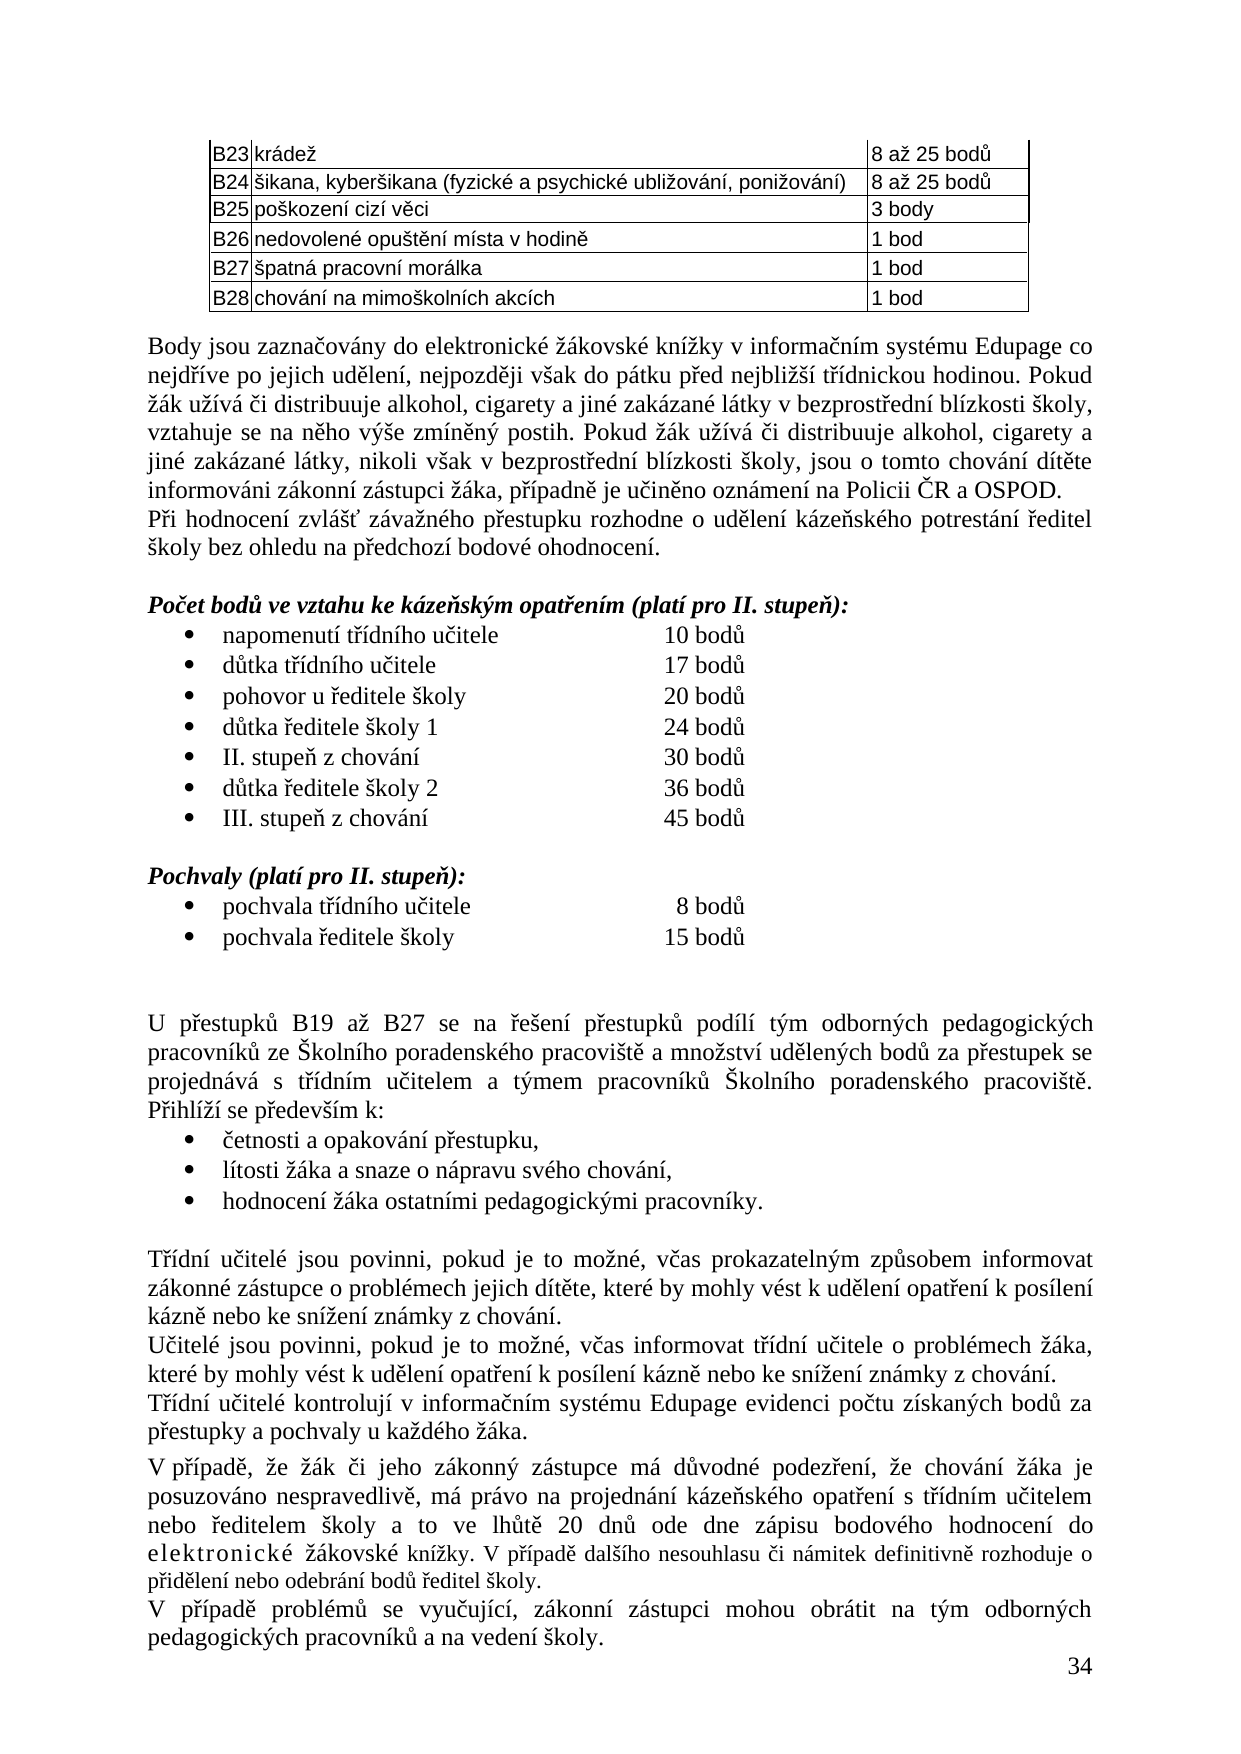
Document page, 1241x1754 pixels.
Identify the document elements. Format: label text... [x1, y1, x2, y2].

list pohovor u ředitele školy 20 bodů [185, 680, 1105, 711]
list hodnocení žáka ostatními pedagogickými pracovníky. [185, 1185, 1105, 1215]
subtitle Počet bodů ve vztahu ke kázeňským opatřením (platí pro II. stupeň): [147, 590, 1105, 619]
list III. stupeň z chování 45 bodů [185, 802, 1105, 833]
list pochvala ředitele školy 15 bodů [185, 921, 1105, 951]
table_cell 1 bod [868, 281, 1028, 311]
table_cell B24 [211, 169, 251, 195]
table_cell 3 body [868, 196, 1028, 222]
table_cell špatná pracovní morálka [252, 253, 867, 281]
table_cell B25 [211, 196, 251, 222]
table_cell 8 až 25 bodů [868, 169, 1028, 195]
text Při hodnocení zvlášť závažného přestupku rozhodne o udělení kázeňského potrestání ředitel školy bez ohledu na předchozí bodové ohodnocení. [147, 504, 1093, 561]
table_cell B26 [210, 223, 251, 252]
list napomenutí třídního učitele 10 bodů [185, 619, 1105, 649]
text Učitelé jsou povinni, pokud je to možné, včas informovat třídní učitele o problémech žáka, které by mohly vést k udělení opatření k posílení kázně nebo ke snížení známky z chování. [147, 1330, 1093, 1388]
list přestupků B19 až B27 se na řešení přestupků podílí tým odborných pedagogických pracovníků ze Školního poradenského pracoviště a množství udělených bodů za přestupek se projednává s třídním učitelem a týmem pracovníků Školního poradenského pracoviště. Přihlíží se především k: [147, 1008, 1093, 1123]
text Body jsou zaznačovány do elektronické žákovské knížky v informačním systému Edupage co nejdříve po jejich udělení, nejpozději však do pátku před nejbližší třídnickou hodinou. Pokud žák užívá či distribuuje alkohol, cigarety a jiné zakázané látky v bezprostřední blízkosti školy, vztahuje se na něho výše zmíněný postih. Pokud žák užívá či distribuuje alkohol, cigarety a jiné zakázané látky, nikoli však v bezprostřední blízkosti školy, jsou o tomto chování dítěte informováni zákonní zástupci žáka, případně je učiněno oznámení na Policii ČR a OSPOD. [147, 331, 1093, 504]
table_header B23 [211, 140, 251, 168]
table_cell B27 [210, 252, 251, 281]
list pochvala třídního učitele 8 bodů [185, 890, 1105, 921]
table_cell 1 bod [868, 252, 1028, 281]
list případě, že žák či jeho zákonný zástupce má důvodné podezření, že chování žáka je posuzováno nespravedlivě, má právo na projednání kázeňského opatření s třídním učitelem nebo ředitelem školy a to ve lhůtě 20 dnů ode dne zápisu bodového hodnocení do elektronické žákovské knížky. V případě dalšího nesouhlasu či námitek definitivně rozhoduje o přidělení nebo odebrání bodů ředitel školy. [147, 1452, 1093, 1594]
table_header krádež [252, 140, 867, 168]
list četnosti a opakování přestupku, [185, 1124, 1105, 1154]
table_cell nedovolené opuštění místa v hodině [252, 223, 867, 252]
table_cell chování na mimoškolních akcích [252, 282, 867, 311]
table_cell šikana, kyberšikana (fyzické a psychické ubližování, ponižování) [252, 169, 867, 195]
table_cell poškození cizí věci [252, 196, 867, 222]
list důtka ředitele školy 1 24 bodů [185, 711, 1105, 741]
text Třídní učitelé kontrolují v informačním systému Edupage evidenci počtu získaných bodů za přestupky a pochvaly u každého žáka. [147, 1388, 1093, 1445]
table_cell B28 [210, 281, 251, 311]
list důtka ředitele školy 2 36 bodů [185, 772, 1105, 802]
text Třídní učitelé jsou povinni, pokud je to možné, včas prokazatelným způsobem informovat zákonné zástupce o problémech jejich dítěte, které by mohly vést k udělení opatření k posílení kázně nebo ke snížení známky z chování. [147, 1244, 1093, 1330]
list II. stupeň z chování 30 bodů [185, 741, 1105, 772]
table_header 8 až 25 bodů [868, 140, 1028, 168]
table_cell 1 bod [868, 222, 1028, 252]
list důtka třídního učitele 17 bodů [185, 649, 1105, 680]
list lítosti žáka a snaze o nápravu svého chování, [185, 1154, 1105, 1185]
subtitle Pochvaly (platí pro II. stupeň): [147, 862, 1105, 890]
text V případě problémů se vyučující, zákonní zástupci mohou obrátit na tým odborných pedagogických pracovníků a na vedení školy. [147, 1594, 1093, 1651]
